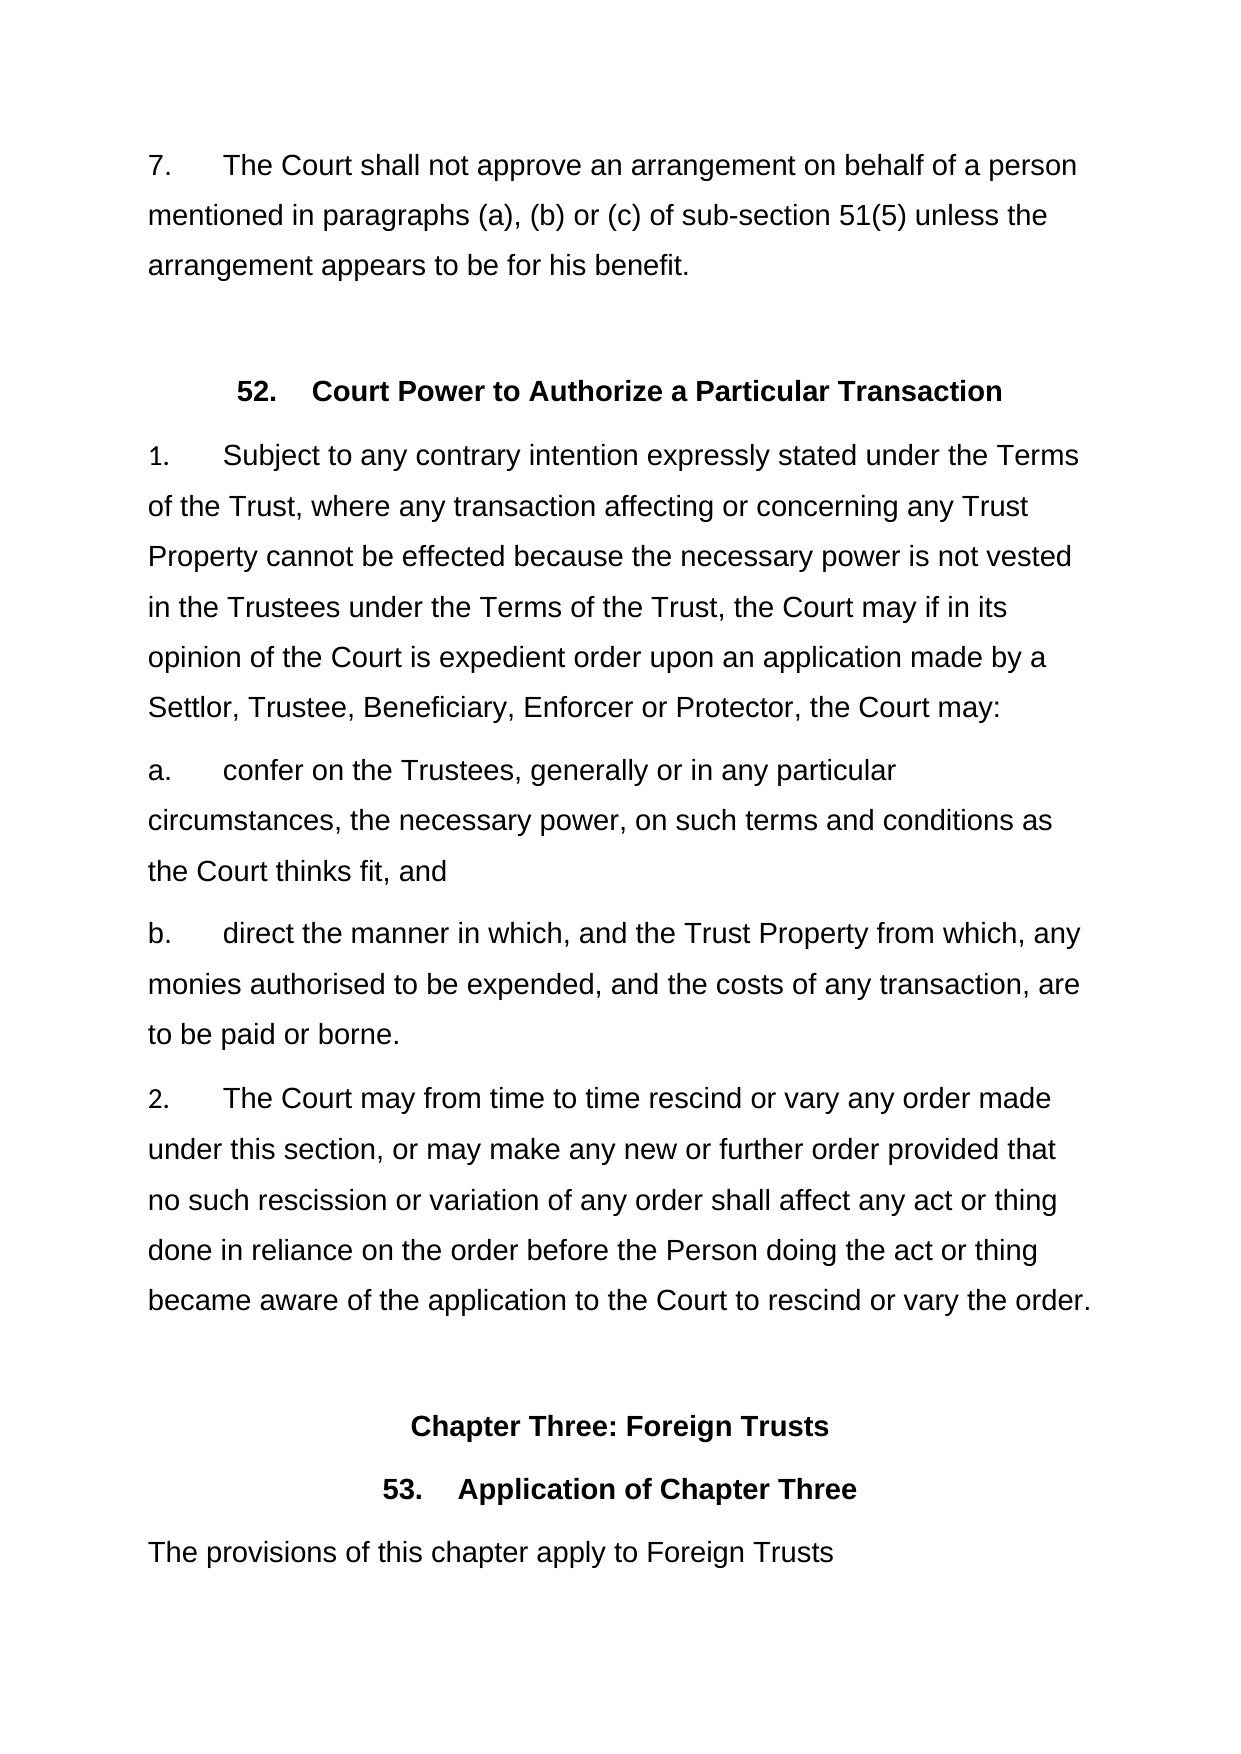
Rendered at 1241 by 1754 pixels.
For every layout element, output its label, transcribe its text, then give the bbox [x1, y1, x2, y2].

list Subject to any contrary intention expressly stated under the Terms of the Trust, where any transaction affecting or concerning any Trust Property cannot be effected because the necessary power is not vested in the Trustees under the Terms of the Trust, the Court may if in its opinion of the Court is expedient order upon an application made by a Settlor, Trustee, Beneficiary, Enforcer or Protector, the Court may: [148, 437, 1093, 724]
list Court Power to Authorize a Particular Transaction [148, 374, 1093, 407]
list The Court may from time to time rescind or vary any order made under this section, or may make any new or further order provided that no such rescission or variation of any order shall affect any act or thing done in reliance on the order before the Person doing the act or thing became aware of the application to the Court to rescind or vary the order. [148, 1080, 1093, 1317]
list Application of Chapter Three [148, 1472, 1093, 1505]
list The Court shall not approve an arrangement on behalf of a person mentioned in paragraphs (‎a), (‎b) or (‎c) of sub-section 51(5) unless the arrangement appears to be for his benefit. [148, 148, 1093, 282]
list confer on the Trustees, generally or in any particular circumstances, the necessary power, on such terms and conditions as the Court thinks fit, and [148, 753, 1093, 887]
list direct the manner in which, and the Trust Property from which, any monies authorised to be expended, and the costs of any transaction, are to be paid or borne. [148, 917, 1093, 1051]
text The provisions of this chapter apply to Foreign Trusts [148, 1534, 1093, 1568]
text Chapter Three: Foreign Trusts [148, 1409, 1093, 1442]
